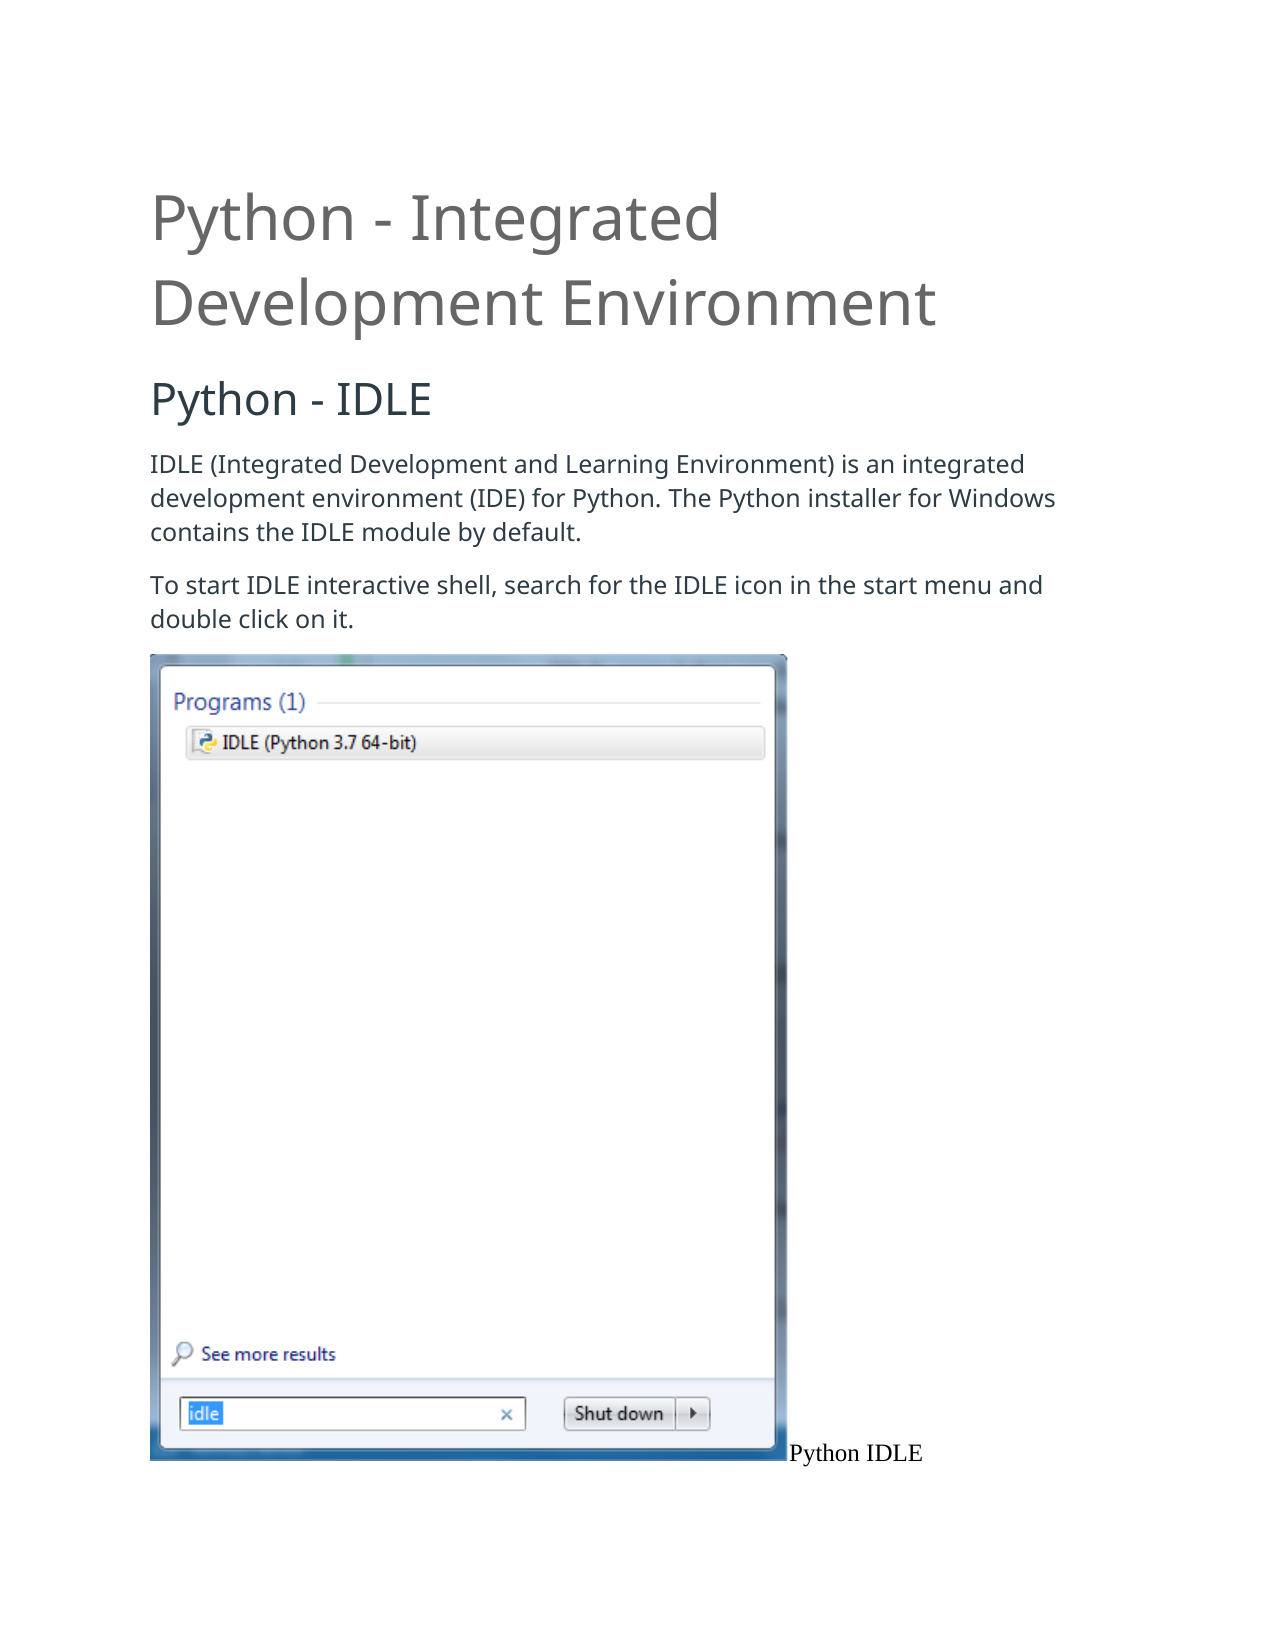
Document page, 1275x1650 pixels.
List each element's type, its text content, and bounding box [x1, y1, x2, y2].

text Python - Integrated Development Environment [150, 173, 1125, 344]
text Python - IDLE [150, 367, 1125, 428]
text IDLE (Integrated Development and Learning Environment) is an integrated development environment (IDE) for Python. The Python installer for Windows contains the IDLE module by default. [150, 447, 1125, 549]
text To start IDLE interactive shell, search for the IDLE icon in the start menu and double click on it. [150, 568, 1125, 636]
picture [150, 654, 789, 1461]
